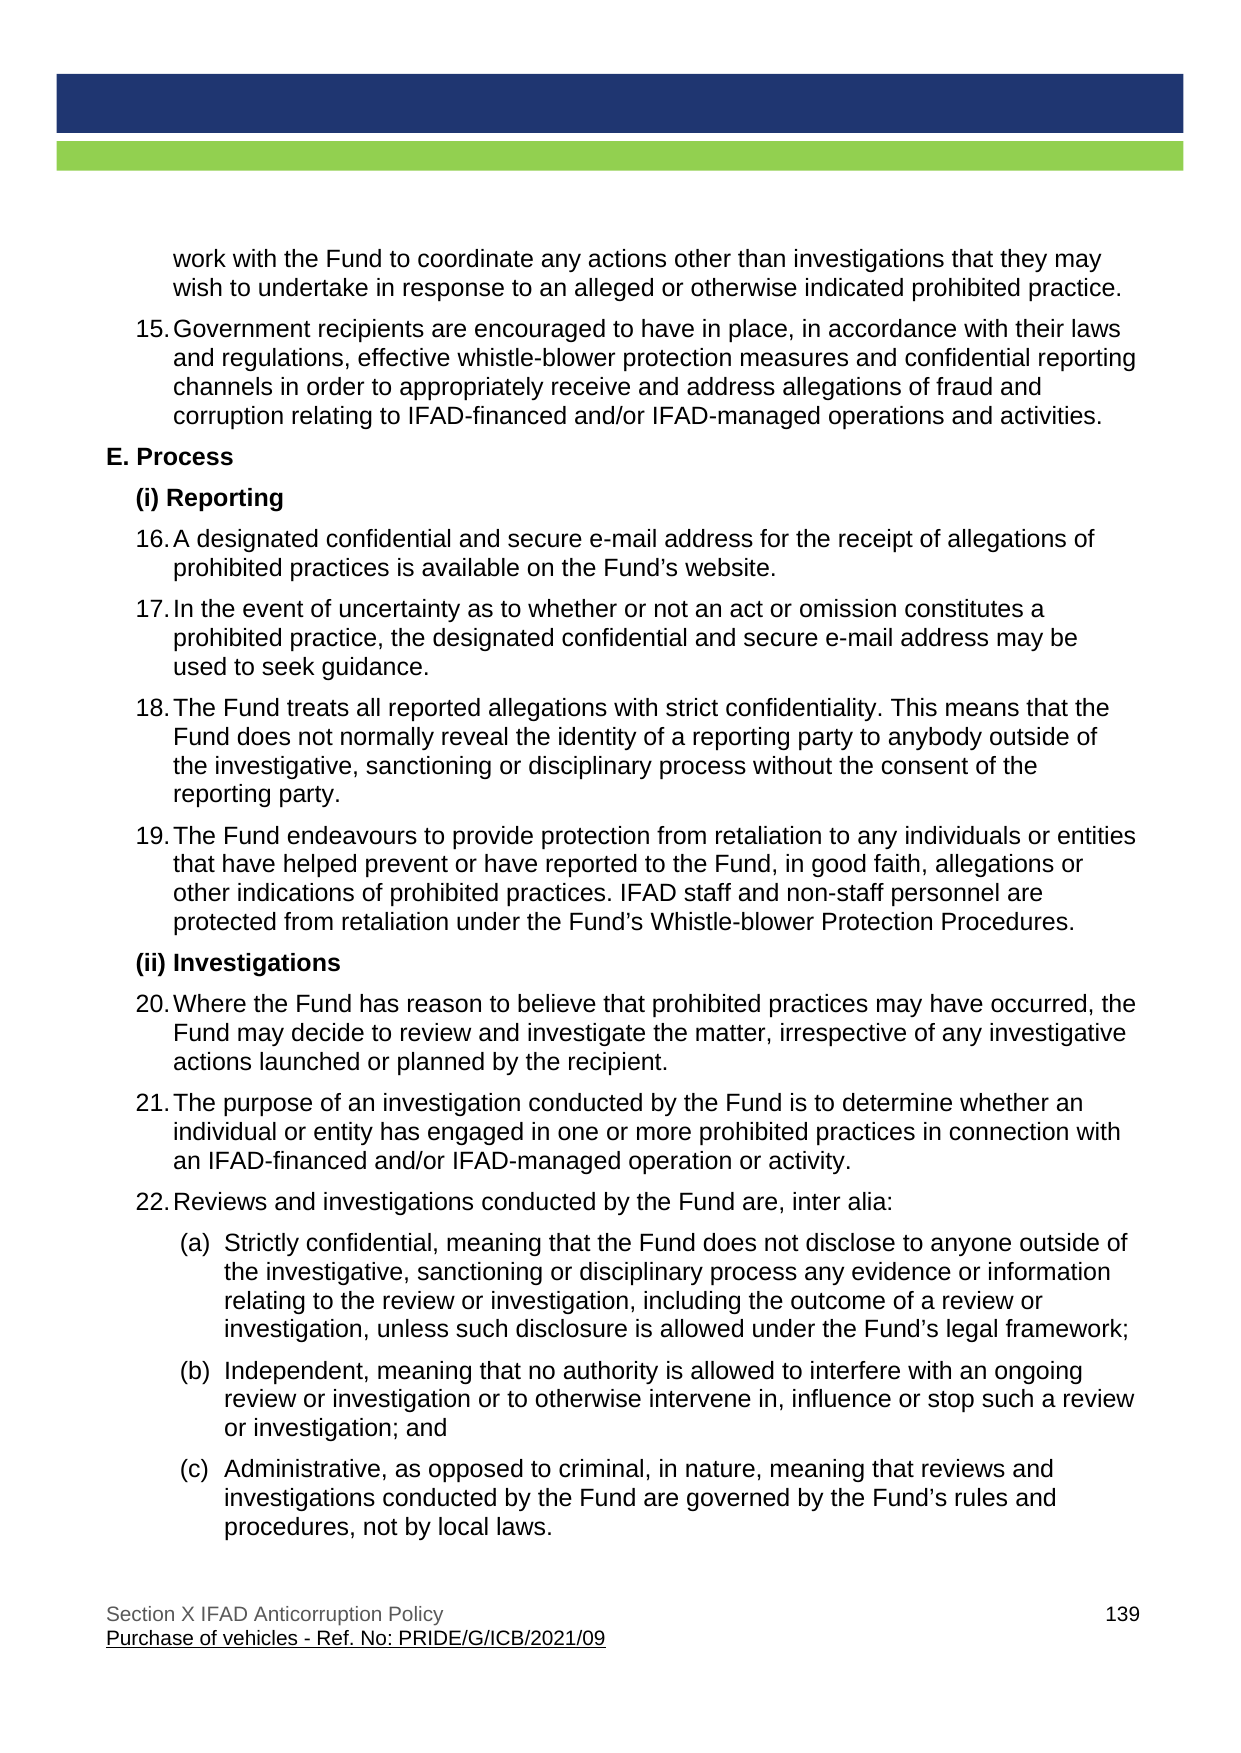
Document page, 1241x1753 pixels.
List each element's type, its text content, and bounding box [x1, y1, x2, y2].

text E. Process [106, 442, 1140, 471]
list Government recipients are encouraged to have in place, in accordance with their laws and regulations, effective whistle-blower protection measures and confidential reporting channels in order to appropriately receive and address allegations of fraud and corruption relating to IFAD-financed and/or IFAD-managed operations and activities. [135, 314, 1140, 429]
list In the event of uncertainty as to whether or not an act or omission constitutes a prohibited practice, the designated confidential and secure e-mail address may be used to seek guidance. [135, 594, 1140, 681]
list A designated confidential and secure e-mail address for the receipt of allegations of prohibited practices is available on the Fund’s website. [135, 524, 1140, 582]
text (ii) Investigations [135, 948, 1140, 977]
list The purpose of an investigation conducted by the Fund is to determine whether an individual or entity has engaged in one or more prohibited practices in connection with an IFAD-financed and/or IFAD-managed operation or activity. [135, 1088, 1140, 1174]
list Reviews and investigations conducted by the Fund are, inter alia: [135, 1187, 1140, 1216]
list The Fund endeavours to provide protection from retaliation to any individuals or entities that have helped prevent or have reported to the Fund, in good faith, allegations or other indications of prohibited practices. IFAD staff and non-staff personnel are protected from retaliation under the Fund’s Whistle-blower Protection Procedures. [135, 821, 1140, 936]
list Where the Fund has reason to believe that prohibited practices may have occurred, the Fund may decide to review and investigate the matter, irrespective of any investigative actions launched or planned by the recipient. [135, 989, 1140, 1076]
list Strictly confidential, meaning that the Fund does not disclose to anyone outside of the investigative, sanctioning or disciplinary process any evidence or information relating to the review or investigation, including the outcome of a review or investigation, unless such disclosure is allowed under the Fund’s legal framework; [179, 1228, 1140, 1343]
list The Fund treats all reported allegations with strict confidentiality. This means that the Fund does not normally reveal the identity of a reporting party to anybody outside of the investigative, sanctioning or disciplinary process without the consent of the reporting party. [135, 693, 1140, 808]
list Administrative, as opposed to criminal, in nature, meaning that reviews and investigations conducted by the Fund are governed by the Fund’s rules and procedures, not by local laws. [179, 1454, 1140, 1541]
text (i) Reporting [135, 483, 1140, 512]
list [135, 244, 1140, 302]
list Independent, meaning that no authority is allowed to interfere with an ongoing review or investigation or to otherwise intervene in, influence or stop such a review or investigation; and [179, 1356, 1140, 1442]
